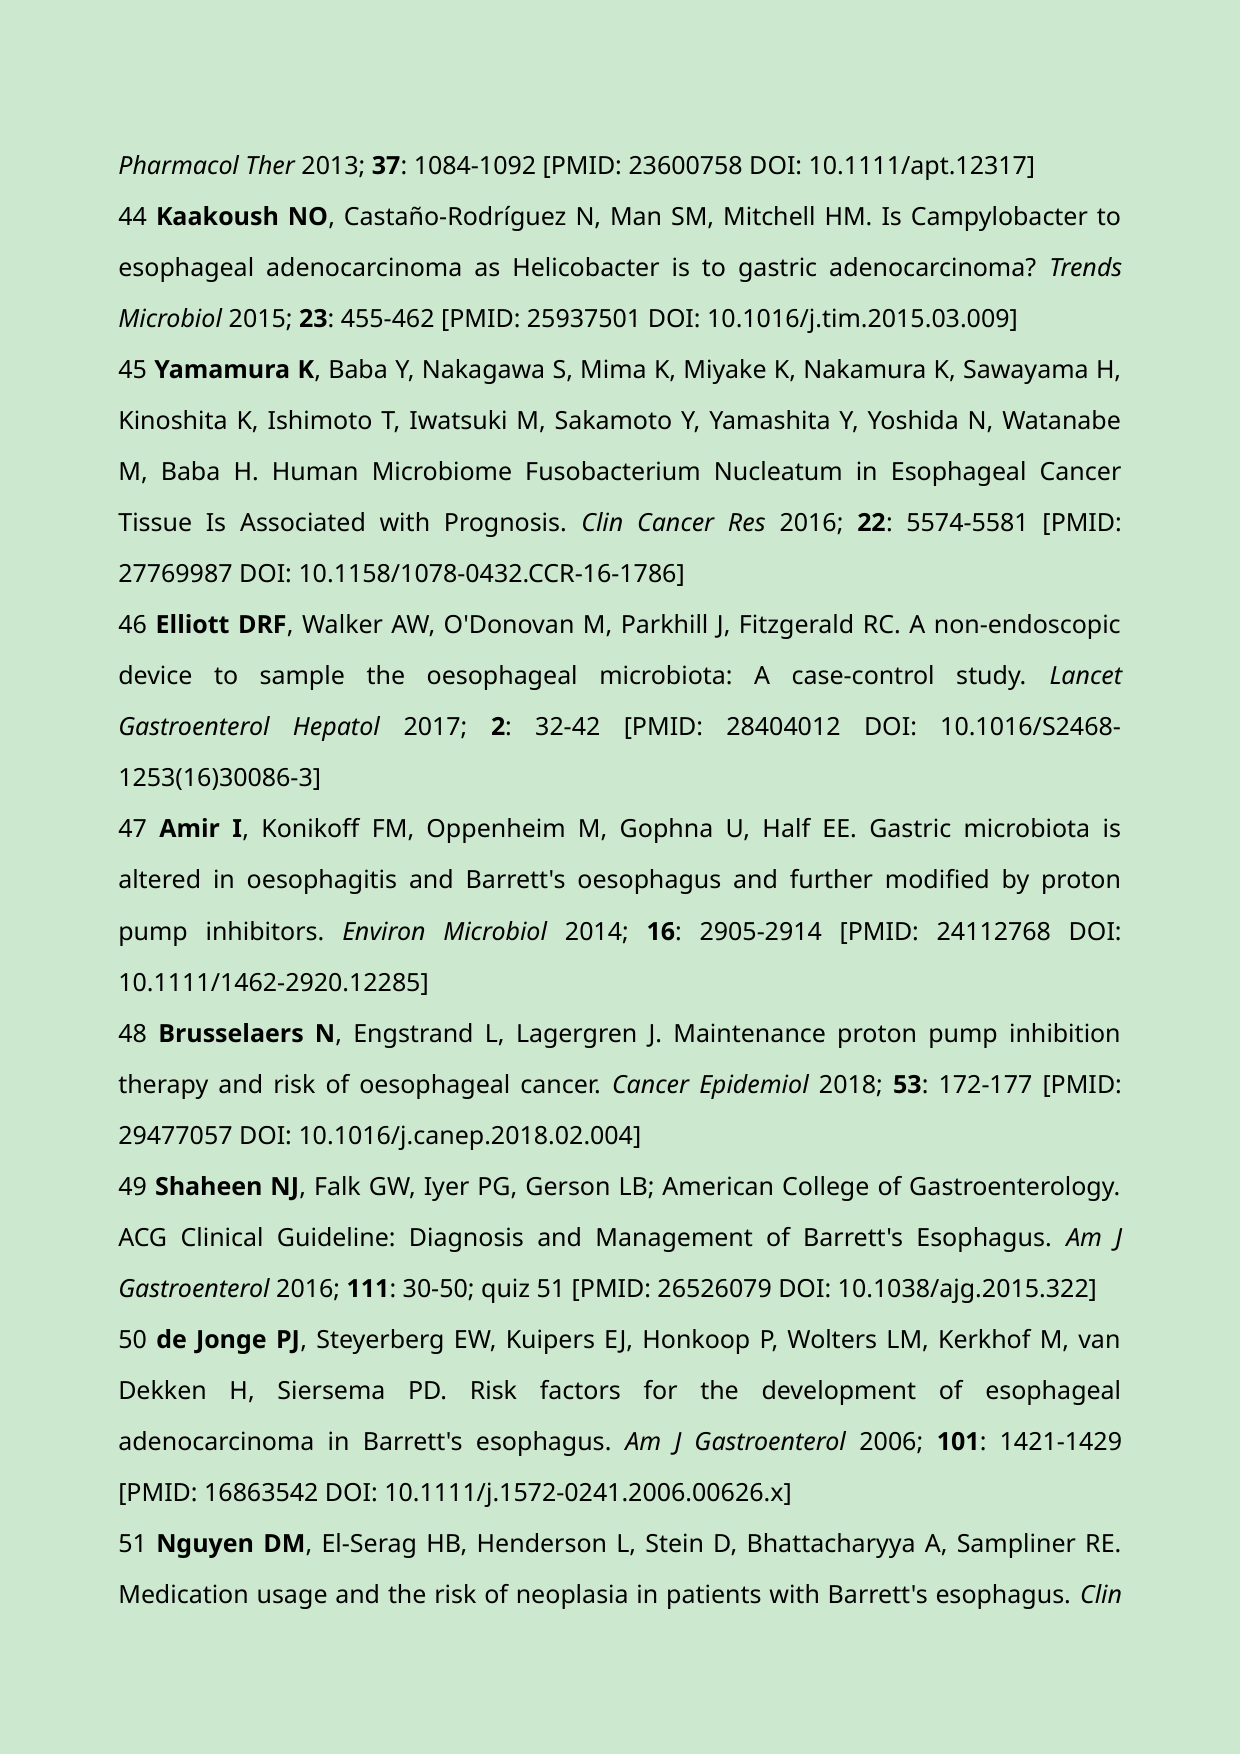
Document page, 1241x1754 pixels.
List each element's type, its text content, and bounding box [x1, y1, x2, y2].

text 45 Yamamura K, Baba Y, Nakagawa S, Mima K, Miyake K, Nakamura K, Sawayama H, Kinoshita K, Ishimoto T, Iwatsuki M, Sakamoto Y, Yamashita Y, Yoshida N, Watanabe M, Baba H. Human Microbiome Fusobacterium Nucleatum in Esophageal Cancer Tissue Is Associated with Prognosis. Clin Cancer Res 2016; 22: 5574-5581 [PMID: 27769987 DOI: 10.1158/1078-0432.CCR-16-1786] [118, 352, 1122, 590]
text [118, 148, 1122, 182]
text 50 de Jonge PJ, Steyerberg EW, Kuipers EJ, Honkoop P, Wolters LM, Kerkhof M, van Dekken H, Siersema PD. Risk factors for the development of esophageal adenocarcinoma in Barrett's esophagus. Am J Gastroenterol 2006; 101: 1421-1429 [PMID: 16863542 DOI: 10.1111/j.1572-0241.2006.00626.x] [118, 1322, 1122, 1509]
text 46 Elliott DRF, Walker AW, O'Donovan M, Parkhill J, Fitzgerald RC. A non-endoscopic device to sample the oesophageal microbiota: A case-control study. Lancet Gastroenterol Hepatol 2017; 2: 32-42 [PMID: 28404012 DOI: 10.1016/S2468-1253(16)30086-3] [118, 607, 1122, 794]
text 49 Shaheen NJ, Falk GW, Iyer PG, Gerson LB; American College of Gastroenterology. ACG Clinical Guideline: Diagnosis and Management of Barrett's Esophagus. Am J Gastroenterol 2016; 111: 30-50; quiz 51 [PMID: 26526079 DOI: 10.1038/ajg.2015.322] [118, 1168, 1122, 1304]
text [118, 1526, 1122, 1611]
text 48 Brusselaers N, Engstrand L, Lagergren J. Maintenance proton pump inhibition therapy and risk of oesophageal cancer. Cancer Epidemiol 2018; 53: 172-177 [PMID: 29477057 DOI: 10.1016/j.canep.2018.02.004] [118, 1015, 1122, 1151]
text 44 Kaakoush NO, Castaño-Rodríguez N, Man SM, Mitchell HM. Is Campylobacter to esophageal adenocarcinoma as Helicobacter is to gastric adenocarcinoma? Trends Microbiol 2015; 23: 455-462 [PMID: 25937501 DOI: 10.1016/j.tim.2015.03.009] [118, 199, 1122, 335]
text 47 Amir I, Konikoff FM, Oppenheim M, Gophna U, Half EE. Gastric microbiota is altered in oesophagitis and Barrett's oesophagus and further modified by proton pump inhibitors. Environ Microbiol 2014; 16: 2905-2914 [PMID: 24112768 DOI: 10.1111/1462-2920.12285] [118, 811, 1122, 998]
